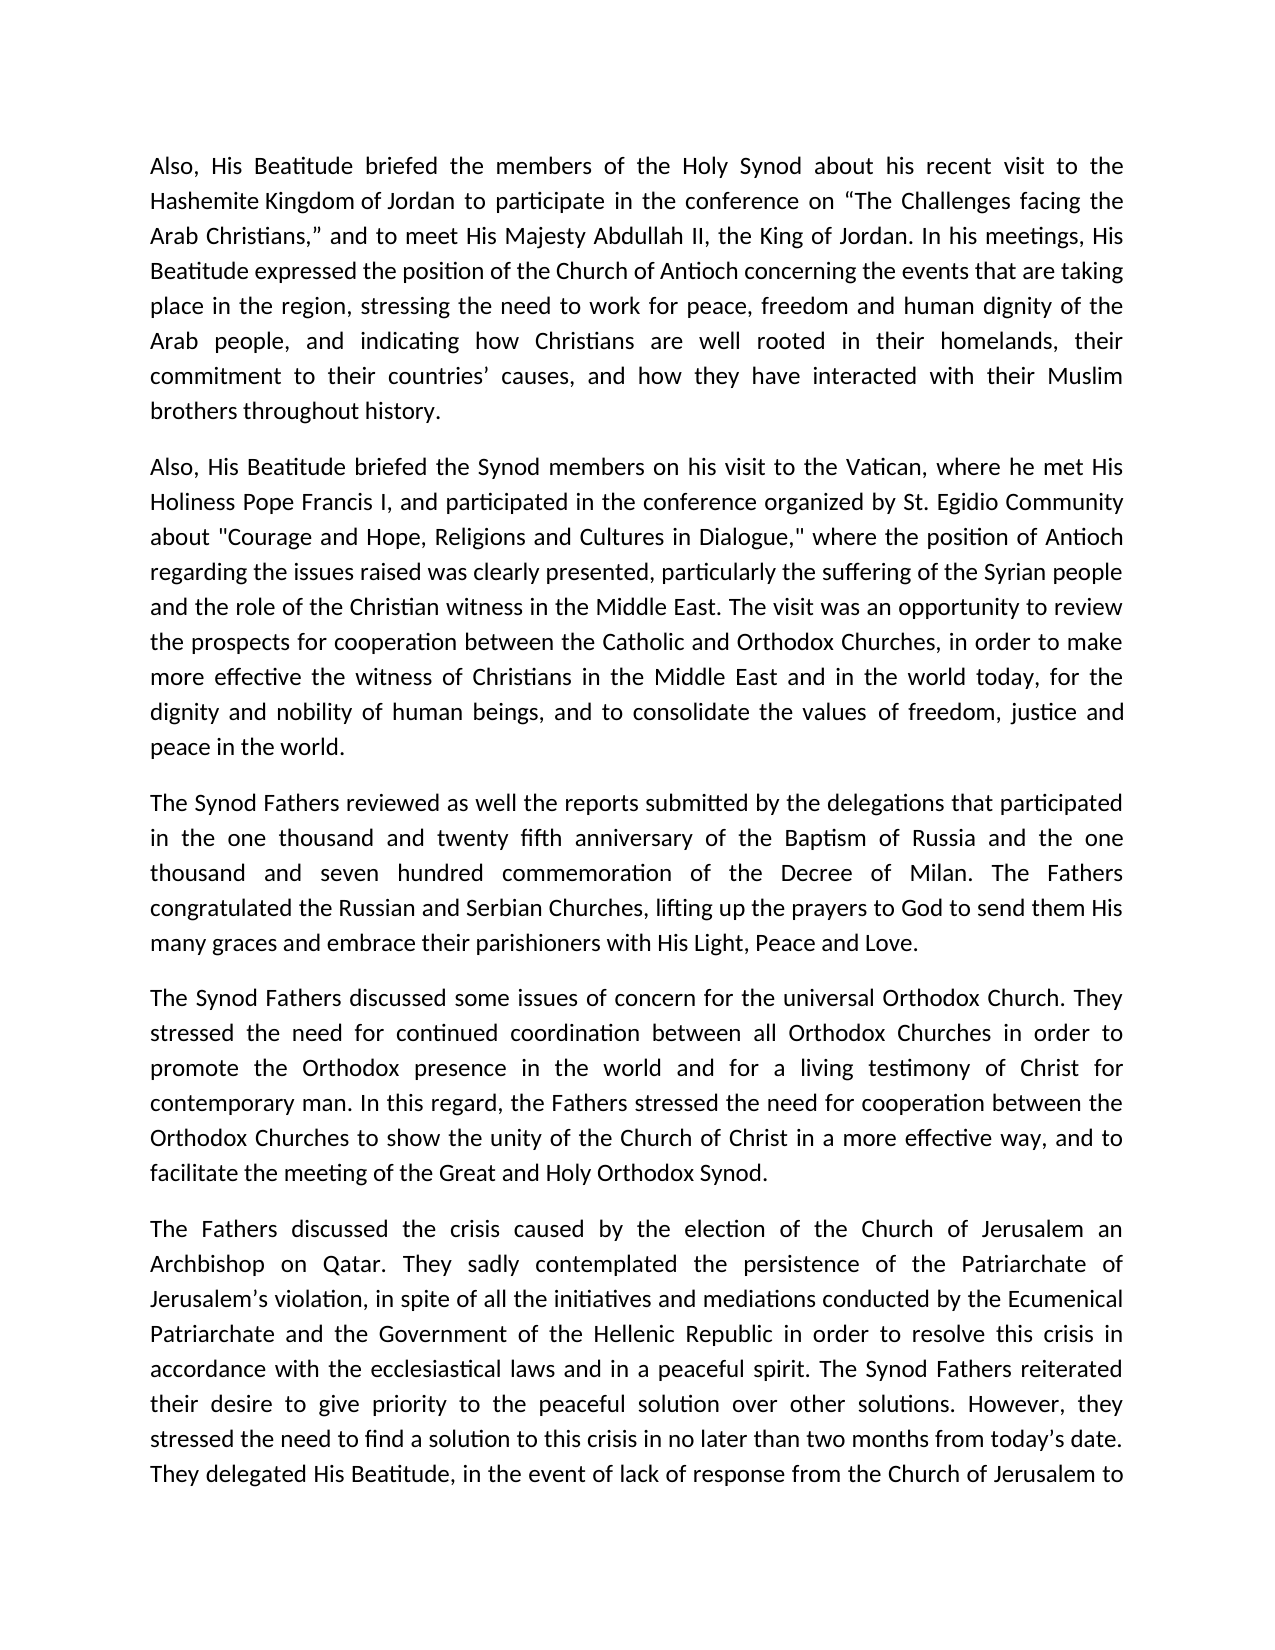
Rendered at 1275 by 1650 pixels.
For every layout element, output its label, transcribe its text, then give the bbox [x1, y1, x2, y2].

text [150, 1213, 1125, 1489]
text Also, His Beatitude briefed the members of the Holy Synod about his recent visit to the Hashemite Kingdom of Jordan to participate in the conference on “The Challenges facing the Arab Christians,” and to meet His Majesty Abdullah II, the King of Jordan. In his meetings, His Beatitude expressed the position of the Church of Antioch concerning the events that are taking place in the region, stressing the need to work for peace, freedom and human dignity of the Arab people, and indicating how Christians are well rooted in their homelands, their commitment to their countries’ causes, and how they have interacted with their Muslim brothers throughout history. [150, 150, 1125, 426]
text The Synod Fathers reviewed as well the reports submitted by the delegations that participated in the one thousand and twenty fifth anniversary of the Baptism of Russia and the one thousand and seven hundred commemoration of the Decree of Milan. The Fathers congratulated the Russian and Serbian Churches, lifting up the prayers to God to send them His many graces and embrace their parishioners with His Light, Peace and Love. [150, 787, 1125, 957]
text Also, His Beatitude briefed the Synod members on his visit to the Vatican, where he met His Holiness Pope Francis I, and participated in the conference organized by St. Egidio Community about "Courage and Hope, Religions and Cultures in Dialogue," where the position of Antioch regarding the issues raised was clearly presented, particularly the suffering of the Syrian people and the role of the Christian witness in the Middle East. The visit was an opportunity to review the prospects for cooperation between the Catholic and Orthodox Churches, in order to make more effective the witness of Christians in the Middle East and in the world today, for the dignity and nobility of human beings, and to consolidate the values ​​of freedom, justice and peace in the world. [150, 451, 1125, 761]
text The Synod Fathers discussed some issues of concern for the universal Orthodox Church. They stressed the need for continued coordination between all Orthodox Churches in order to promote the Orthodox presence in the world and for a living testimony of Christ for contemporary man. In this regard, the Fathers stressed the need for cooperation between the Orthodox Churches to show the unity of the Church of Christ in a more effective way, and to facilitate the meeting of the Great and Holy Orthodox Synod. [150, 982, 1125, 1188]
